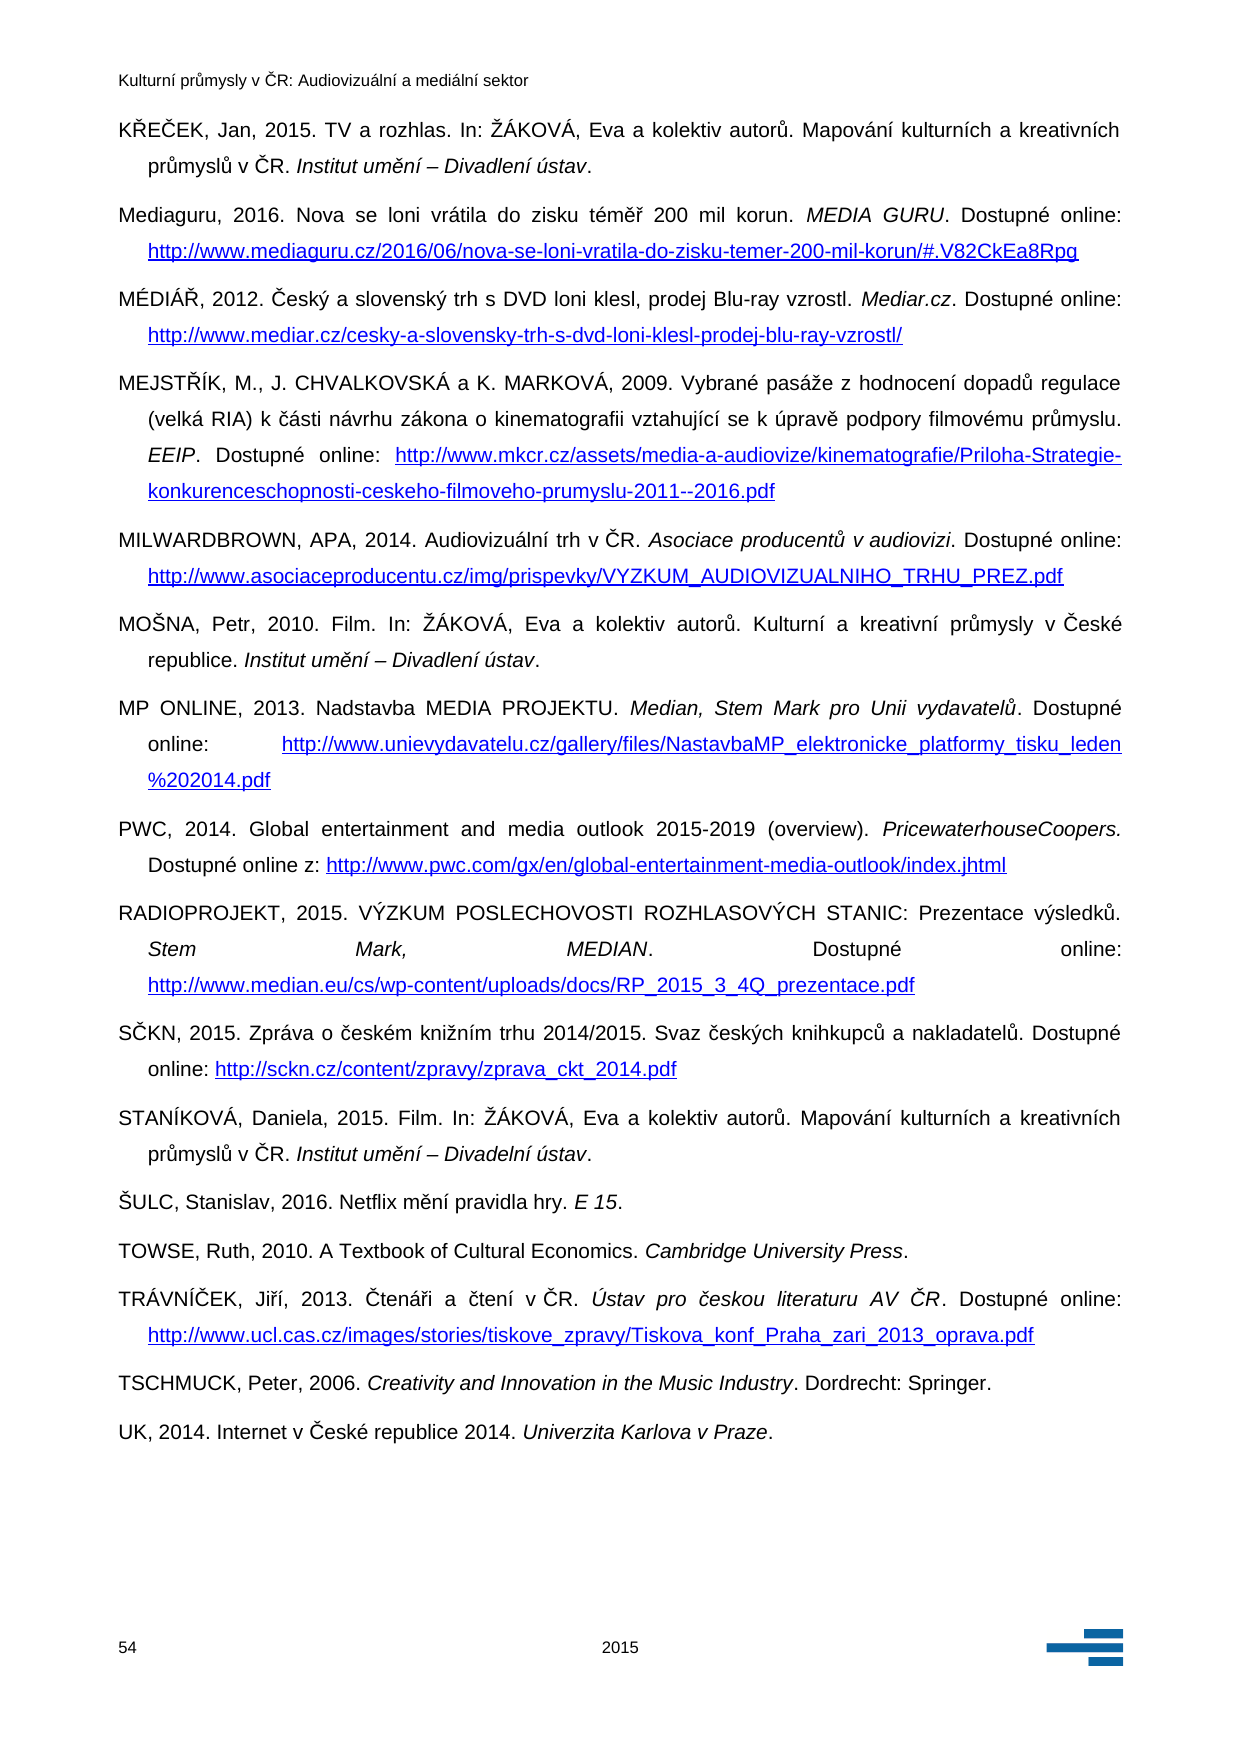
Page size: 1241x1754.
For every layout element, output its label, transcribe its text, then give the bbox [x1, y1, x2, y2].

text MP ONLINE, 2013. Nadstavba MEDIA PROJEKTU. Median, Stem Mark pro Unii vydavatelů. Dostupné online: http://www.unievydavatelu.cz/gallery/files/NastavbaMP_elektronicke_platformy_tisku_leden%202014.pdf [118, 696, 1122, 792]
text STANÍKOVÁ, Daniela, 2015. Film. In: ŽÁKOVÁ, Eva a kolektiv autorů. Mapování kulturních a kreativních průmyslů v ČR. Institut umění – Divadelní ústav. [118, 1106, 1122, 1166]
text TSCHMUCK, Peter, 2006. Creativity and Innovation in the Music Industry. Dordrecht: Springer. [118, 1371, 1122, 1395]
picture [1046, 1629, 1124, 1666]
text ŠULC, Stanislav, 2016. Netflix mění pravidla hry. E 15. [118, 1190, 1122, 1214]
text MILWARDBROWN, APA, 2014. Audiovizuální trh v ČR. Asociace producentů v audiovizi. Dostupné online: http://www.asociaceproducentu.cz/img/prispevky/VYZKUM_AUDIOVIZUALNIHO_TRHU_PREZ.pdf [118, 527, 1122, 587]
text MOŠNA, Petr, 2010. Film. In: ŽÁKOVÁ, Eva a kolektiv autorů. Kulturní a kreativní průmysly v České republice. Institut umění – Divadlení ústav. [118, 612, 1122, 672]
text Mediaguru, 2016. Nova se loni vrátila do zisku téměř 200 mil korun. MEDIA GURU. Dostupné online: http://www.mediaguru.cz/2016/06/nova-se-loni-vratila-do-zisku-temer-200-mil-korun/#.V82CkEa8Rpg [118, 202, 1122, 262]
text SČKN, 2015. Zpráva o českém knižním trhu 2014/2015. Svaz českých knihkupců a nakladatelů. Dostupné online: http://sckn.cz/content/zpravy/zprava_ckt_2014.pdf [118, 1021, 1122, 1081]
text MEJSTŘÍK, M., J. CHVALKOVSKÁ a K. MARKOVÁ, 2009. Vybrané pasáže z hodnocení dopadů regulace (velká RIA) k části návrhu zákona o kinematografii vztahující se k úpravě podpory filmovému průmyslu. EEIP. Dostupné online: http://www.mkcr.cz/assets/media-a-audiovize/kinematografie/Priloha-Strategie-konkurenceschopnosti-ceskeho-filmoveho-prumyslu-2011--2016.pdf [118, 371, 1122, 503]
text MÉDIÁŘ, 2012. Český a slovenský trh s DVD loni klesl, prodej Blu-ray vzrostl. Mediar.cz. Dostupné online: http://www.mediar.cz/cesky-a-slovensky-trh-s-dvd-loni-klesl-prodej-blu-ray-vzrostl/ [118, 287, 1122, 347]
text KŘEČEK, Jan, 2015. TV a rozhlas. In: ŽÁKOVÁ, Eva a kolektiv autorů. Mapování kulturních a kreativních průmyslů v ČR. Institut umění – Divadlení ústav. [118, 118, 1122, 178]
text RADIOPROJEKT, 2015. VÝZKUM POSLECHOVOSTI ROZHLASOVÝCH STANIC: Prezentace výsledků. Stem Mark, MEDIAN. Dostupné online: http://www.median.eu/cs/wp-content/uploads/docs/RP_2015_3_4Q_prezentace.pdf [118, 901, 1122, 997]
text TRÁVNÍČEK, Jiří, 2013. Čtenáři a čtení v ČR. Ústav pro českou literaturu AV ČR. Dostupné online: http://www.ucl.cas.cz/images/stories/tiskove_zpravy/Tiskova_konf_Praha_zari_2013_oprava.pdf [118, 1287, 1122, 1347]
text PWC, 2014. Global entertainment and media outlook 2015-2019 (overview). PricewaterhouseCoopers. Dostupné online z: http://www.pwc.com/gx/en/global-entertainment-media-outlook/index.jhtml [118, 817, 1122, 876]
text UK, 2014. Internet v České republice 2014. Univerzita Karlova v Praze. [118, 1420, 1122, 1444]
text TOWSE, Ruth, 2010. A Textbook of Cultural Economics. Cambridge University Press. [118, 1238, 1122, 1262]
